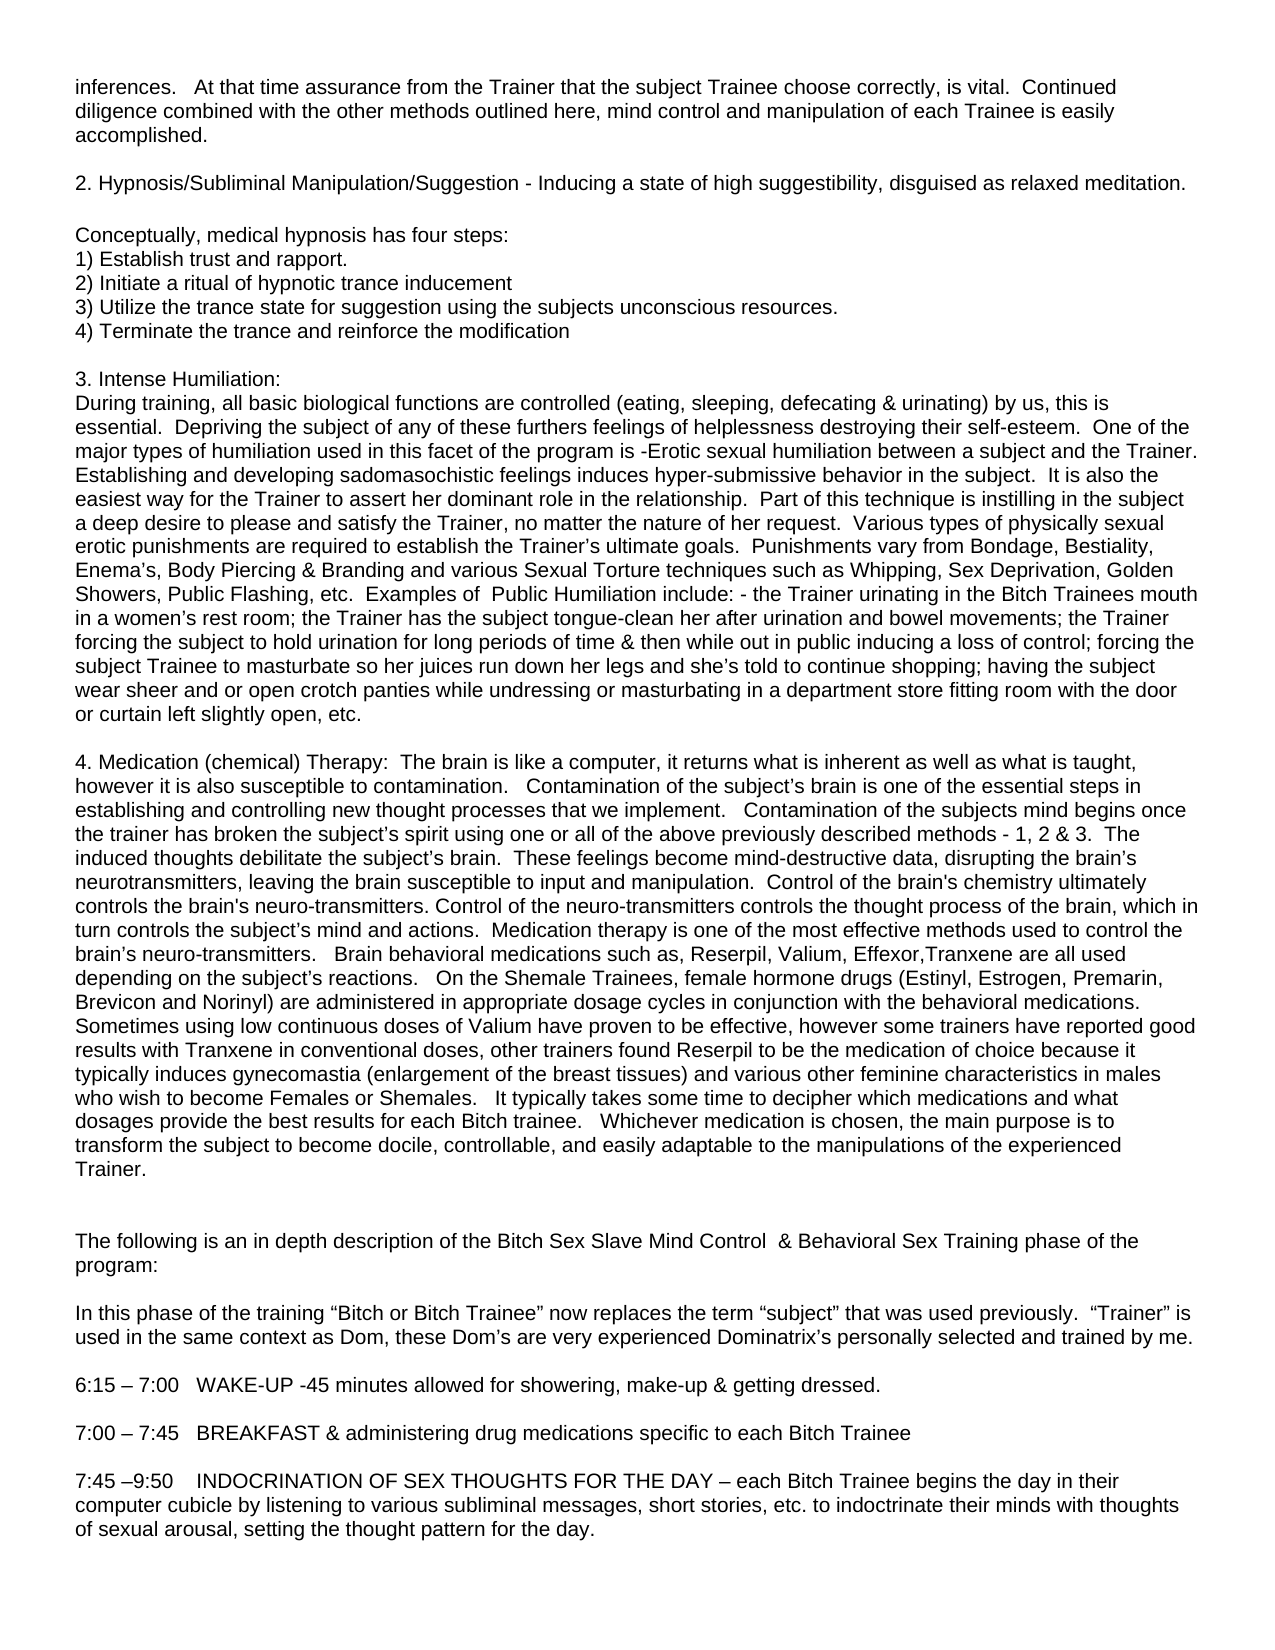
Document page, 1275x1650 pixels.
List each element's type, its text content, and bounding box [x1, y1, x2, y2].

text 6:15 – 7:00 WAKE-UP -45 minutes allowed for showering, make-up & getting dressed. [75, 1373, 1200, 1397]
text 7:00 – 7:45 BREAKFAST & administering drug medications specific to each Bitch Trainee [75, 1421, 1200, 1445]
text 3. Intense Humiliation: [75, 367, 1200, 391]
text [75, 75, 1200, 147]
text 4. Medication (chemical) Therapy: The brain is like a computer, it returns what is inherent as well as what is taught, however it is also susceptible to contamination. Contamination of the subject’s brain is one of the essential steps in establishing and controlling new thought processes that we implement. Contamination of the subjects mind begins once the trainer has broken the subject’s spirit using one or all of the above previously described methods - 1, 2 & 3. The induced thoughts debilitate the subject’s brain. These feelings become mind-destructive data, disrupting the brain’s neurotransmitters, leaving the brain susceptible to input and manipulation. Control of the brain's chemistry ultimately controls the brain's neuro-transmitters. Control of the neuro-transmitters controls the thought process of the brain, which in turn controls the subject’s mind and actions. Medication therapy is one of the most effective methods used to control the brain’s neuro-transmitters. Brain behavioral medications such as, Reserpil, Valium, Effexor,Tranxene are all used depending on the subject’s reactions. On the Shemale Trainees, female hormone drugs (Estinyl, Estrogen, Premarin, Brevicon and Norinyl) are administered in appropriate dosage cycles in conjunction with the behavioral medications. Sometimes using low continuous doses of Valium have proven to be effective, however some trainers have reported good results with Tranxene in conventional doses, other trainers found Reserpil to be the medication of choice because it typically induces gynecomastia (enlargement of the breast tissues) and various other feminine characteristics in males who wish to become Females or Shemales. It typically takes some time to decipher which medications and what dosages provide the best results for each Bitch trainee. Whichever medication is chosen, the main purpose is to transform the subject to become docile, controllable, and easily adaptable to the manipulations of the experienced Trainer. [75, 750, 1200, 1181]
text 2. Hypnosis/Subliminal Manipulation/Suggestion - Inducing a state of high suggestibility, disguised as relaxed meditation. [75, 171, 1200, 195]
text The following is an in depth description of the Bitch Sex Slave Mind Control & Behavioral Sex Training phase of the program: [75, 1229, 1200, 1277]
text In this phase of the training “Bitch or Bitch Trainee” now replaces the term “subject” that was used previously. “Trainer” is used in the same context as Dom, these Dom’s are very experienced Dominatrix’s personally selected and trained by me. [75, 1301, 1200, 1349]
text Conceptually, medical hypnosis has four steps: [75, 223, 1200, 247]
text 4) Terminate the trance and reinforce the modification [75, 319, 1200, 343]
text During training, all basic biological functions are controlled (eating, sleeping, defecating & urinating) by us, this is essential. Depriving the subject of any of these furthers feelings of helplessness destroying their self-esteem. One of the major types of humiliation used in this facet of the program is -Erotic sexual humiliation between a subject and the Trainer. Establishing and developing sadomasochistic feelings induces hyper-submissive behavior in the subject. It is also the easiest way for the Trainer to assert her dominant role in the relationship. Part of this technique is instilling in the subject a deep desire to please and satisfy the Trainer, no matter the nature of her request. Various types of physically sexual erotic punishments are required to establish the Trainer’s ultimate goals. Punishments vary from Bondage, Bestiality, Enema’s, Body Piercing & Branding and various Sexual Torture techniques such as Whipping, Sex Deprivation, Golden Showers, Public Flashing, etc. Examples of Public Humiliation include: - the Trainer urinating in the Bitch Trainees mouth in a women’s rest room; the Trainer has the subject tongue-clean her after urination and bowel movements; the Trainer forcing the subject to hold urination for long periods of time & then while out in public inducing a loss of control; forcing the subject Trainee to masturbate so her juices run down her legs and she’s told to continue shopping; having the subject wear sheer and or open crotch panties while undressing or masturbating in a department store fitting room with the door or curtain left slightly open, etc. [75, 391, 1200, 726]
text 7:45 –9:50 INDOCRINATION OF SEX THOUGHTS FOR THE DAY – each Bitch Trainee begins the day in their computer cubicle by listening to various subliminal messages, short stories, etc. to indoctrinate their minds with thoughts of sexual arousal, setting the thought pattern for the day. [75, 1469, 1200, 1541]
text 1) Establish trust and rapport. [75, 247, 1200, 271]
text 3) Utilize the trance state for suggestion using the subjects unconscious resources. [75, 295, 1200, 319]
text 2) Initiate a ritual of hypnotic trance inducement [75, 271, 1200, 295]
